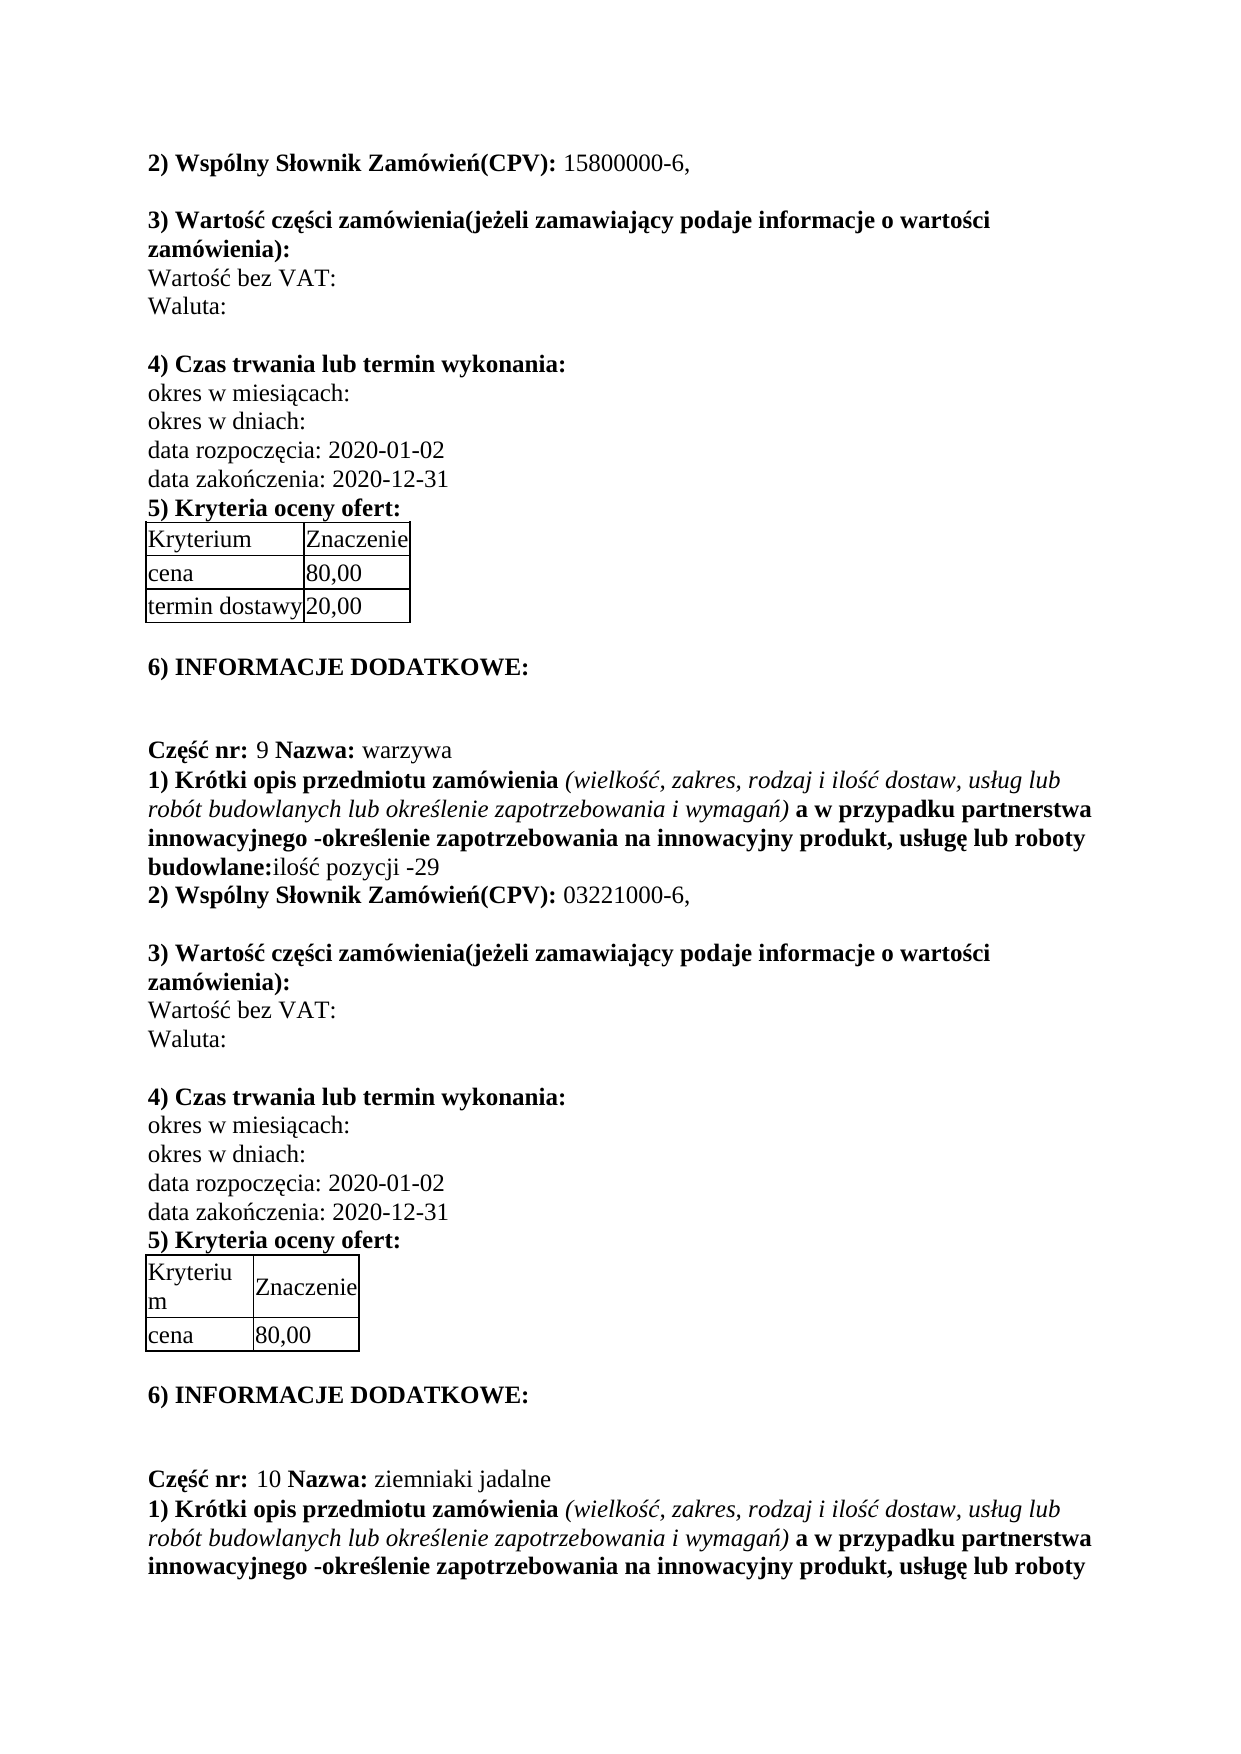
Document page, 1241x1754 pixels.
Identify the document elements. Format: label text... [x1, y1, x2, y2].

text 6) INFORMACJE DODATKOWE: [148, 623, 1093, 709]
table_header Część nr: [146, 734, 254, 766]
table_header ziemniaki jadalne [373, 1462, 558, 1494]
table_header Kryterium [147, 523, 303, 555]
table_header 9 [255, 734, 273, 766]
table_header warzywa [360, 734, 458, 766]
table_cell cena [147, 556, 303, 588]
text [148, 148, 1093, 521]
table_header Część nr: [146, 1462, 254, 1494]
text 1) Krótki opis przedmiotu zamówienia (wielkość, zakres, rodzaj i ilość dostaw, usług lub robót budowlanych lub określenie zapotrzebowania i wymagań) a w przypadku partnerstwa innowacyjnego -określenie zapotrzebowania na innowacyjny produkt, usługę lub roboty budowlane:ilość pozycji -29 2) Wspólny Słownik Zamówień(CPV): 03221000-6, 3) Wartość części zamówienia(jeżeli zamawiający podaje informacje o wartości zamówienia): Wartość bez VAT: Waluta: 4) Czas trwania lub termin wykonania: okres w miesiącach: okres w dniach: data rozpoczęcia: 2020-01-02 data zakończenia: 2020-12-31 5) Kryteria oceny ofert: [148, 766, 1093, 1254]
table_header Znaczenie [305, 523, 409, 555]
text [148, 1494, 1093, 1580]
table_header 10 [255, 1462, 286, 1494]
table_header Nazwa: [286, 1462, 373, 1494]
table_header Nazwa: [273, 734, 360, 766]
table_cell 80,00 [305, 556, 409, 588]
text 6) INFORMACJE DODATKOWE: [148, 1352, 1093, 1437]
table_header Znaczenie [254, 1256, 358, 1317]
table_header Kryterium [147, 1256, 253, 1317]
table_cell cena [147, 1318, 253, 1350]
table_cell 20,00 [305, 590, 409, 622]
table_cell 80,00 [254, 1318, 358, 1350]
table_cell termin dostawy [147, 590, 303, 622]
